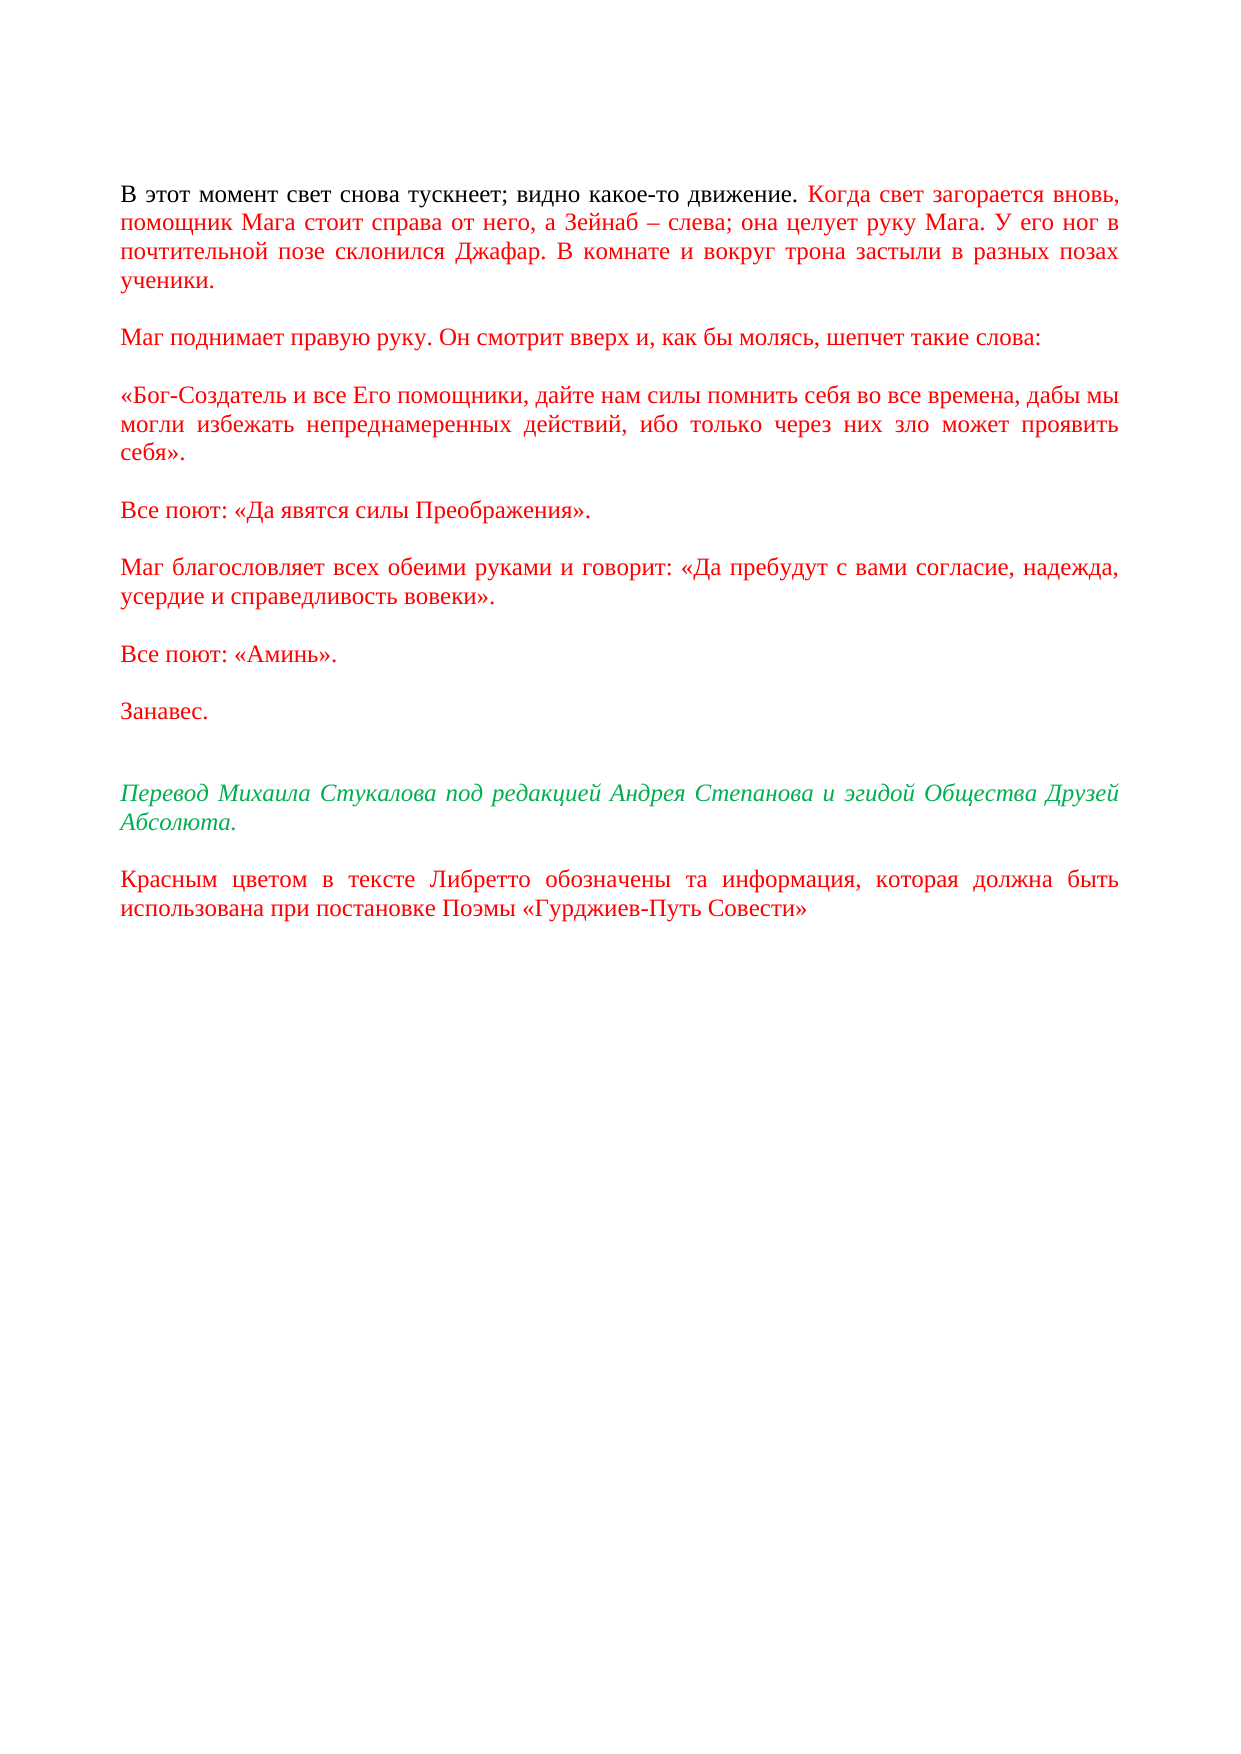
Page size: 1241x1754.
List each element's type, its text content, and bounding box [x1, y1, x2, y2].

text В этот момент свет снова тускнеет; видно какое-то движение. Когда свет загорается вновь, помощник Мага стоит справа от него, а Зейнаб – слева; она целует руку Мага. У его ног в почтительной позе склонился Джафар. В комнате и вокруг трона застыли в разных позах ученики. [120, 179, 1120, 294]
text «Бог-Создатель и все Его помощники, дайте нам силы помнить себя во все времена, дабы мы могли избежать непреднамеренных действий, ибо только через них зло может проявить себя». [120, 380, 1120, 466]
text Маг благословляет всех обеими руками и говорит: «Да пребудут с вами согласие, надежда, усердие и справедливость вовеки». [120, 552, 1120, 610]
text Все поют: «Да явятся силы Преображения». [120, 495, 1120, 524]
text Занавес. [120, 696, 1120, 725]
text Все поют: «Аминь». [120, 639, 1120, 667]
text Маг поднимает правую руку. Он смотрит вверх и, как бы молясь, шепчет такие слова: [120, 322, 1120, 351]
text Красным цветом в тексте Либретто обозначены та информация, которая должна быть использована при постановке Поэмы «Гурджиев-Путь Совести» [120, 864, 1120, 922]
text Перевод Михаила Стукалова под редакцией Андрея Степанова и эгидой Общества Друзей Абсолюта. [120, 778, 1120, 835]
